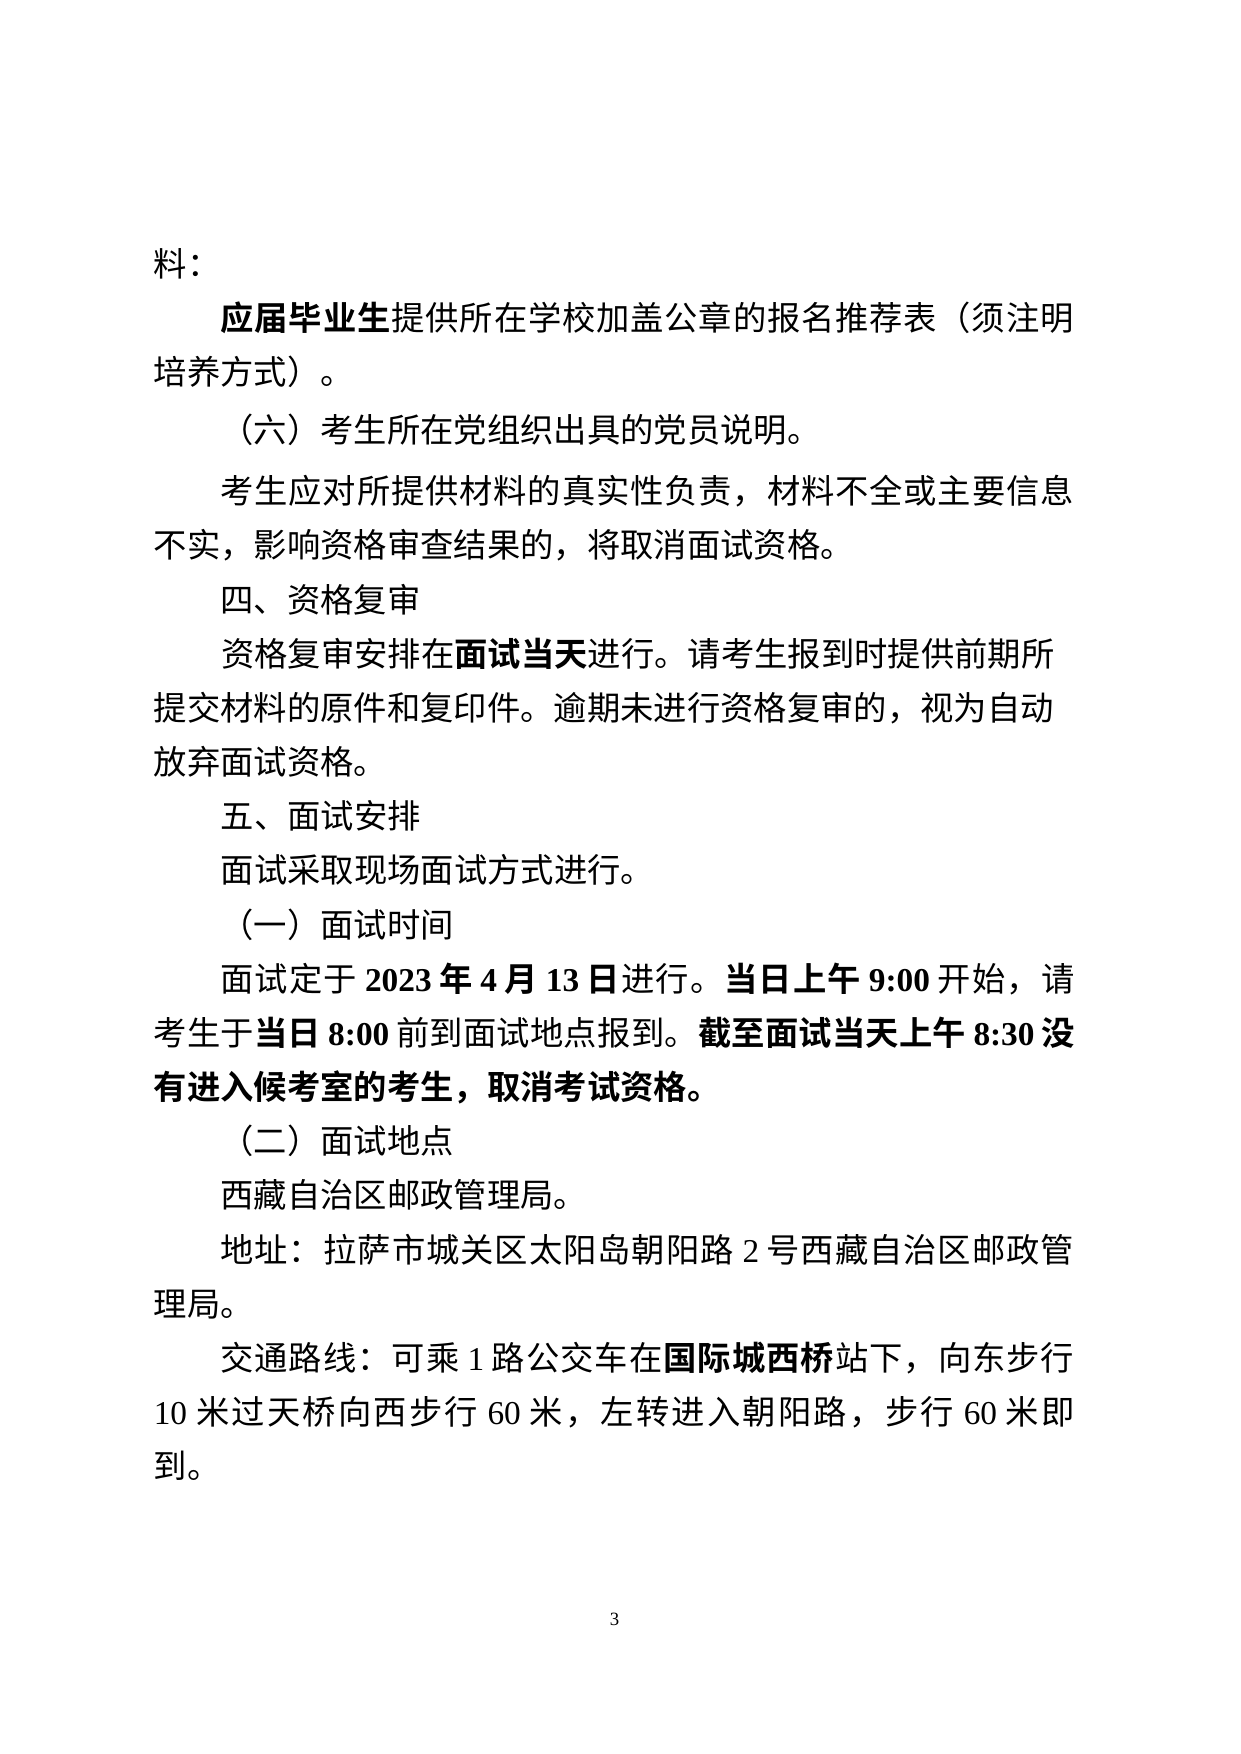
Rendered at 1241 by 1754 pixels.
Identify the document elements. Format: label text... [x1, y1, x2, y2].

text 五、面试安排 [153, 785, 1075, 839]
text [153, 233, 1075, 287]
text 面试采取现场面试方式进行。 [153, 839, 1075, 894]
text （六）考生所在党组织出具的党员说明。 [153, 395, 1075, 460]
text 四、资格复审 [153, 569, 1075, 623]
text 资格复审安排在面试当天进行。请考生报到时提供前期所提交材料的原件和复印件。逾期未进行资格复审的，视为自动放弃面试资格。 [153, 623, 1075, 785]
text （二）面试地点 [153, 1110, 1075, 1164]
text 考生应对所提供材料的真实性负责，材料不全或主要信息不实，影响资格审查结果的，将取消面试资格。 [153, 460, 1075, 569]
text （一）面试时间 [153, 894, 1075, 948]
text 应届毕业生提供所在学校加盖公章的报名推荐表（须注明培养方式）。 [153, 287, 1075, 395]
text 面试定于2023年4月13日进行。当日上午9:00开始，请考生于当日8:00前到面试地点报到。截至面试当天上午8:30没有进入候考室的考生，取消考试资格。 [153, 948, 1075, 1110]
text 交通路线：可乘1路公交车在国际城西桥站下，向东步行10米过天桥向西步行60米，左转进入朝阳路，步行60米即到。 [153, 1327, 1075, 1489]
text 地址：拉萨市城关区太阳岛朝阳路2号西藏自治区邮政管理局。 [153, 1219, 1075, 1327]
text 西藏自治区邮政管理局。 [153, 1164, 1075, 1219]
